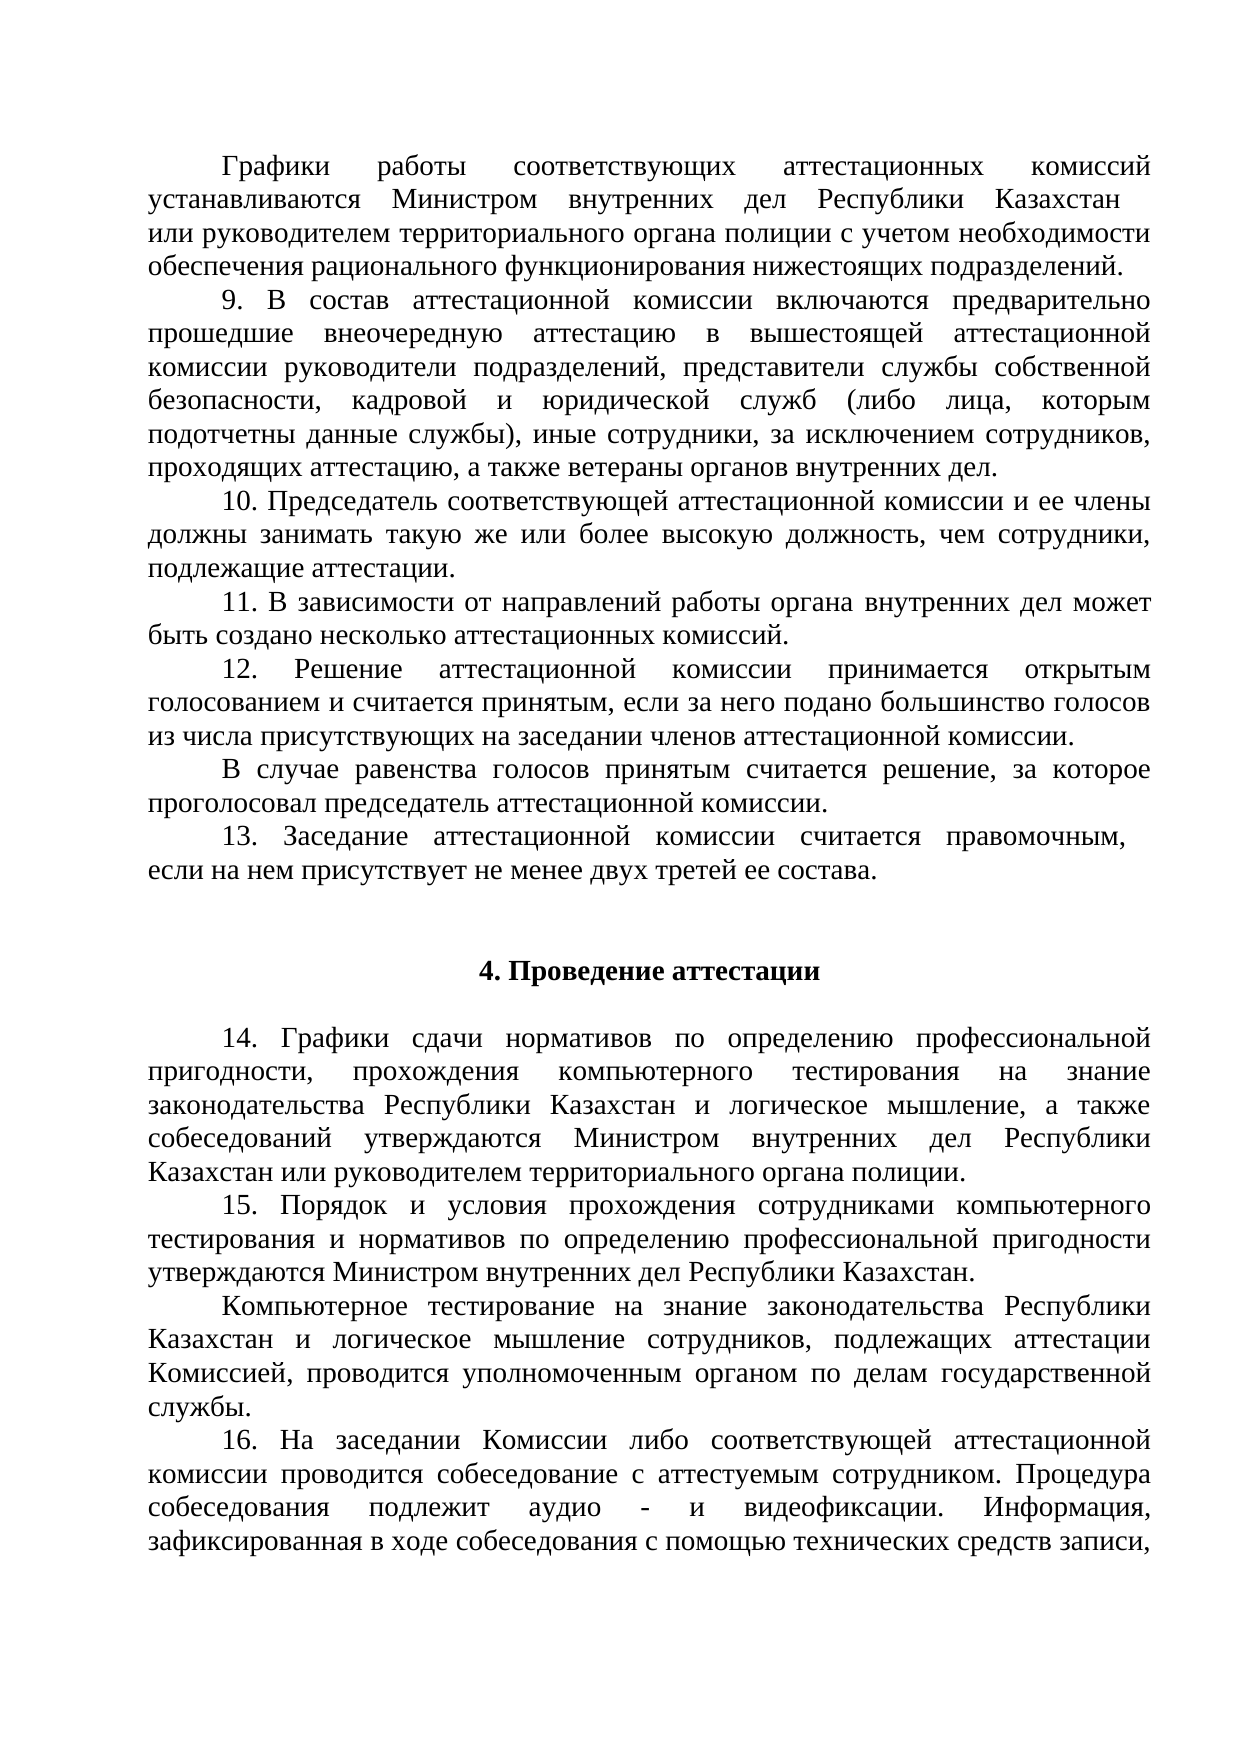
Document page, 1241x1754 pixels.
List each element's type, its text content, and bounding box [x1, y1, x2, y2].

text 9. В состав аттестационной комиссии включаются предварительно прошедшие внеочередную аттестацию в вышестоящей аттестационной комиссии руководители подразделений, представители службы собственной безопасности, кадровой и юридической служб (либо лица, которым подотчетны данные службы), иные сотрудники, за исключением сотрудников, проходящих аттестацию, а также ветераны органов внутренних дел. [148, 282, 1152, 483]
text Компьютерное тестирование на знание законодательства Республики Казахстан и логическое мышление сотрудников, подлежащих аттестации Комиссией, проводится уполномоченным органом по делам государственной службы. [148, 1288, 1152, 1422]
text В случае равенства голосов принятым считается решение, за которое проголосовал председатель аттестационной комиссии. [148, 751, 1152, 818]
text 4. Проведение аттестации [148, 919, 1152, 986]
text Графики работы соответствующих аттестационных комиссий устанавливаются Министром внутренних дел Республики Казахстан или руководителем территориального органа полиции с учетом необходимости обеспечения рационального функционирования нижестоящих подразделений. [148, 148, 1152, 282]
text 14. Графики сдачи нормативов по определению профессиональной пригодности, прохождения компьютерного тестирования на знание законодательства Республики Казахстан и логическое мышление, а также собеседований утверждаются Министром внутренних дел Республики Казахстан или руководителем территориального органа полиции. [148, 1020, 1152, 1187]
text 15. Порядок и условия прохождения сотрудниками компьютерного тестирования и нормативов по определению профессиональной пригодности утверждаются Министром внутренних дел Республики Казахстан. [148, 1187, 1152, 1288]
text 11. В зависимости от направлений работы органа внутренних дел может быть создано несколько аттестационных комиссий. [148, 584, 1152, 651]
text 13. Заседание аттестационной комиссии считается правомочным, если на нем присутствует не менее двух третей ее состава. [148, 818, 1152, 886]
text 10. Председатель соответствующей аттестационной комиссии и ее члены должны занимать такую же или более высокую должность, чем сотрудники, подлежащие аттестации. [148, 483, 1152, 584]
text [148, 1422, 1152, 1556]
text 12. Решение аттестационной комиссии принимается открытым голосованием и считается принятым, если за него подано большинство голосов из числа присутствующих на заседании членов аттестационной комиссии. [148, 651, 1152, 751]
